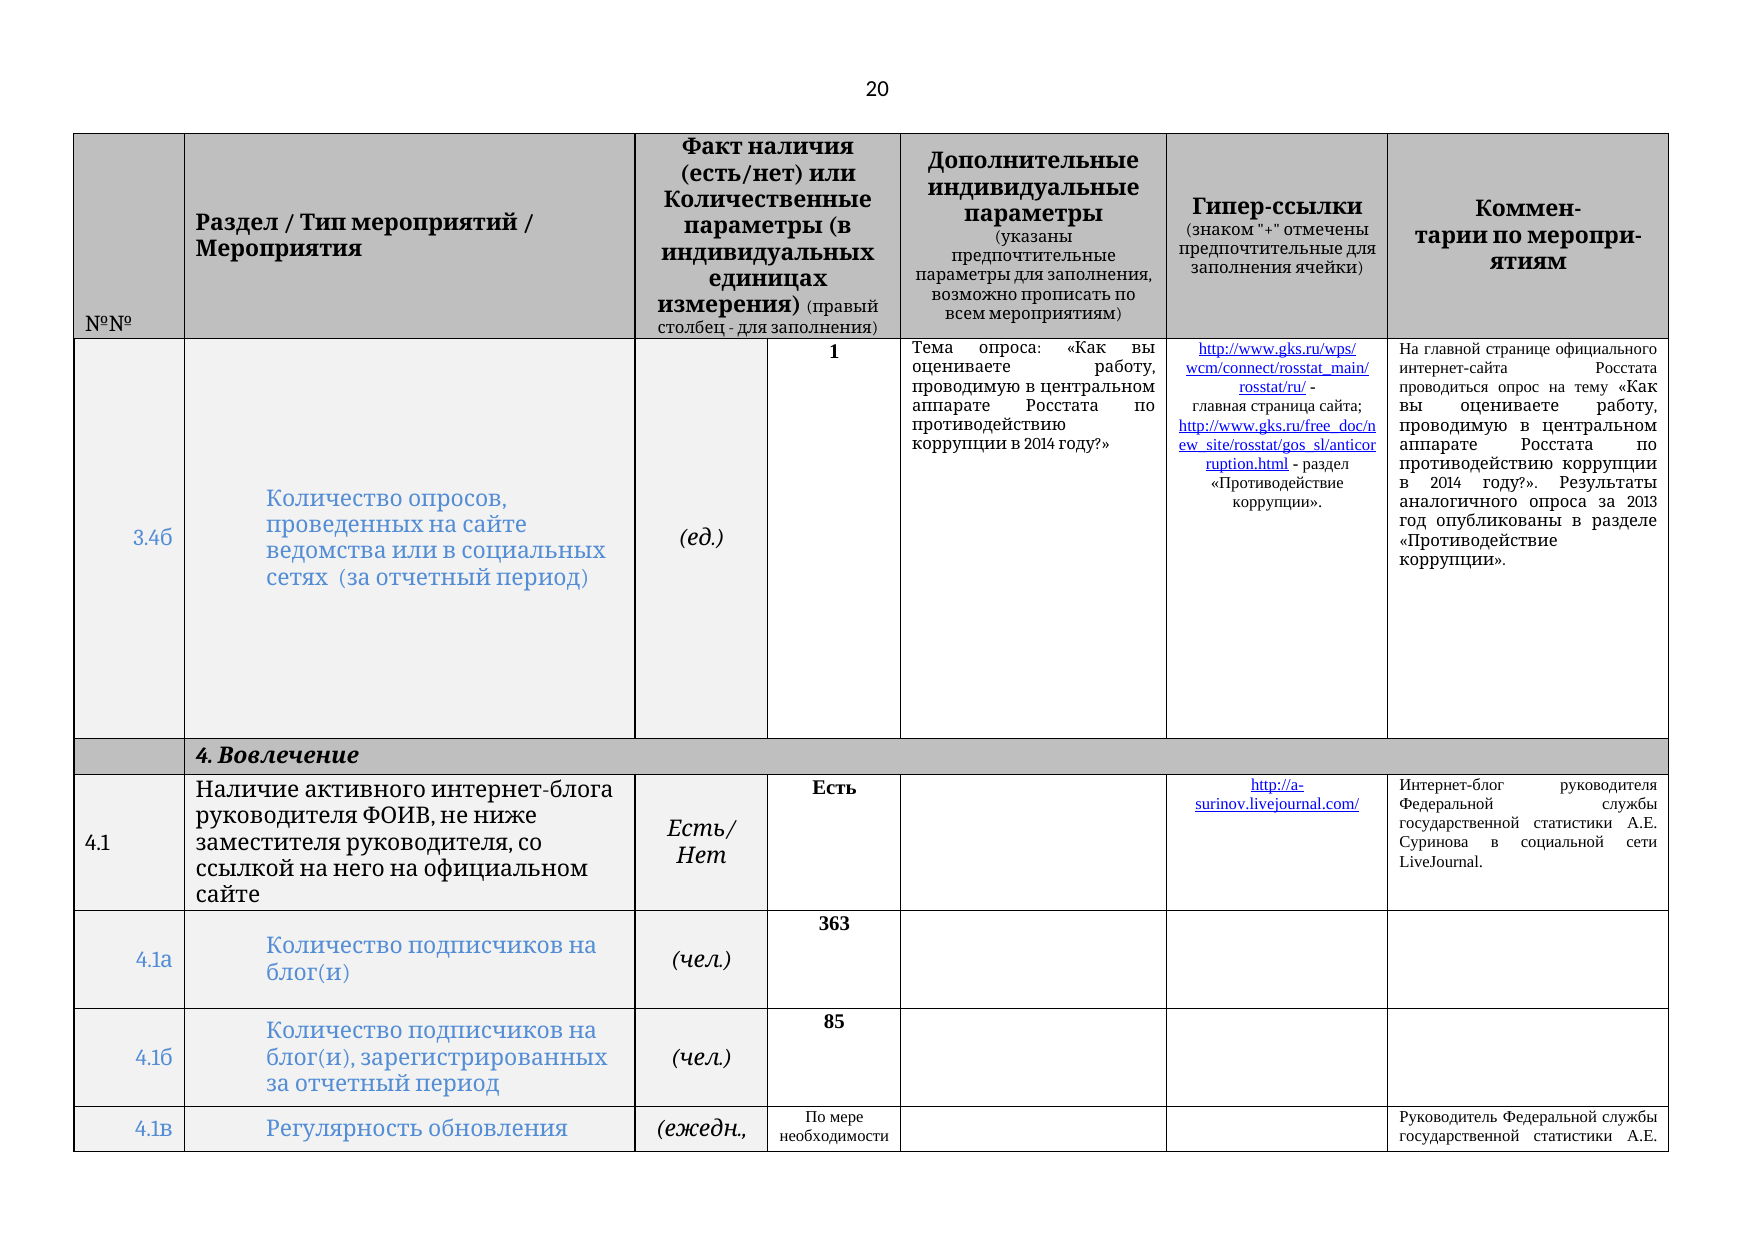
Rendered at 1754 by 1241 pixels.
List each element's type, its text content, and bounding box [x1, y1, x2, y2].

table_cell Есть/Нет [636, 775, 767, 910]
table_cell 85 [768, 1009, 900, 1106]
table_cell Есть [768, 775, 900, 910]
table_cell По мере необходимости [768, 1107, 900, 1151]
table_cell Регулярность обновления блога(-ов) [185, 1107, 634, 1151]
table_cell [1167, 1009, 1387, 1106]
table_cell http://a-surinov.livejournal.com/ [1167, 775, 1387, 910]
table_header №№ [74, 134, 184, 338]
table_cell (ежедн., еженед., ежемес.) [636, 1107, 767, 1151]
table_cell [1167, 1107, 1387, 1151]
table_cell 4.1в [75, 1107, 184, 1151]
table_cell Наличие активного интернет-блога руководителя ФОИВ, не ниже заместителя руководителя, со ссылкой на него на официальном сайте [185, 775, 634, 910]
table_cell Количество подписчиков на блог(и) [185, 911, 634, 1008]
table_cell [901, 911, 1166, 1008]
table_cell 1 [768, 339, 900, 738]
table_cell Тема опроса: «Как вы оцениваете работу, проводимую в центральном аппарате Росстата по противодействию коррупции в 2014 году?» [901, 339, 1166, 738]
table_cell [1388, 1009, 1668, 1106]
table_cell 4.1 [75, 775, 184, 910]
table_header Дополнительные индивидуальные параметры (указаны предпочтительные параметры для заполнения, возможно прописать по всем мероприятиям) [901, 134, 1166, 338]
table_cell http://www.gks.ru/wps/wcm/connect/rosstat_main/rosstat/ru/ - главная страница сайта; http://www.gks.ru/free_doc/new_site/rosstat/gos_sl/anticorruption.html - раздел «Противодействие коррупции». [1167, 339, 1387, 738]
table_cell 4.1а [75, 911, 184, 1008]
table_cell На главной странице официального интернет-сайта Росстата проводиться опрос на тему «Как вы оцениваете работу, проводимую в центральном аппарате Росстата по противодействию коррупции в 2014 году?». Результаты аналогичного опроса за 2013 год опубликованы в разделе «Противодействие коррупции». [1388, 339, 1668, 738]
table_header Гипер-ссылки (знаком "+" отмечены предпочтительные для заполнения ячейки) [1167, 134, 1387, 338]
table_cell [901, 1107, 1166, 1151]
table_cell Руководитель Федеральной службы государственной статистики А.Е. Суринов обновляет свой личный блог по мере необходимости. [1388, 1107, 1668, 1151]
table_header Факт наличия (есть/нет) или Количественные параметры (в индивидуальных единицах измерения) (правый столбец - для заполнения) [636, 134, 900, 338]
table_cell [75, 739, 184, 774]
table_cell Интернет-блог руководителя Федеральной службы государственной статистики А.Е. Суринова в социальной сети LiveJournal. [1388, 775, 1668, 910]
table_cell [901, 1009, 1166, 1106]
table_cell Количество опросов, проведенных на сайте ведомства или в социальных сетях (за отчетный период) [185, 339, 634, 738]
table_header Раздел / Тип мероприятий / Мероприятия [185, 134, 634, 338]
table_cell [1167, 911, 1387, 1008]
table_cell 3.4б [75, 339, 184, 738]
table_cell 4.1б [75, 1009, 184, 1106]
table_cell 363 [768, 911, 900, 1008]
table_cell Количество подписчиков на блог(и), зарегистрированных за отчетный период [185, 1009, 634, 1106]
table_header Коммен- тарии по меропри- ятиям [1388, 134, 1668, 338]
table_cell [1388, 911, 1668, 1008]
table_cell (ед.) [636, 339, 767, 738]
table_cell (чел.) [636, 911, 767, 1008]
table_cell [901, 775, 1166, 910]
table_cell 4. Вовлечение [185, 739, 1668, 774]
table_cell (чел.) [636, 1009, 767, 1106]
